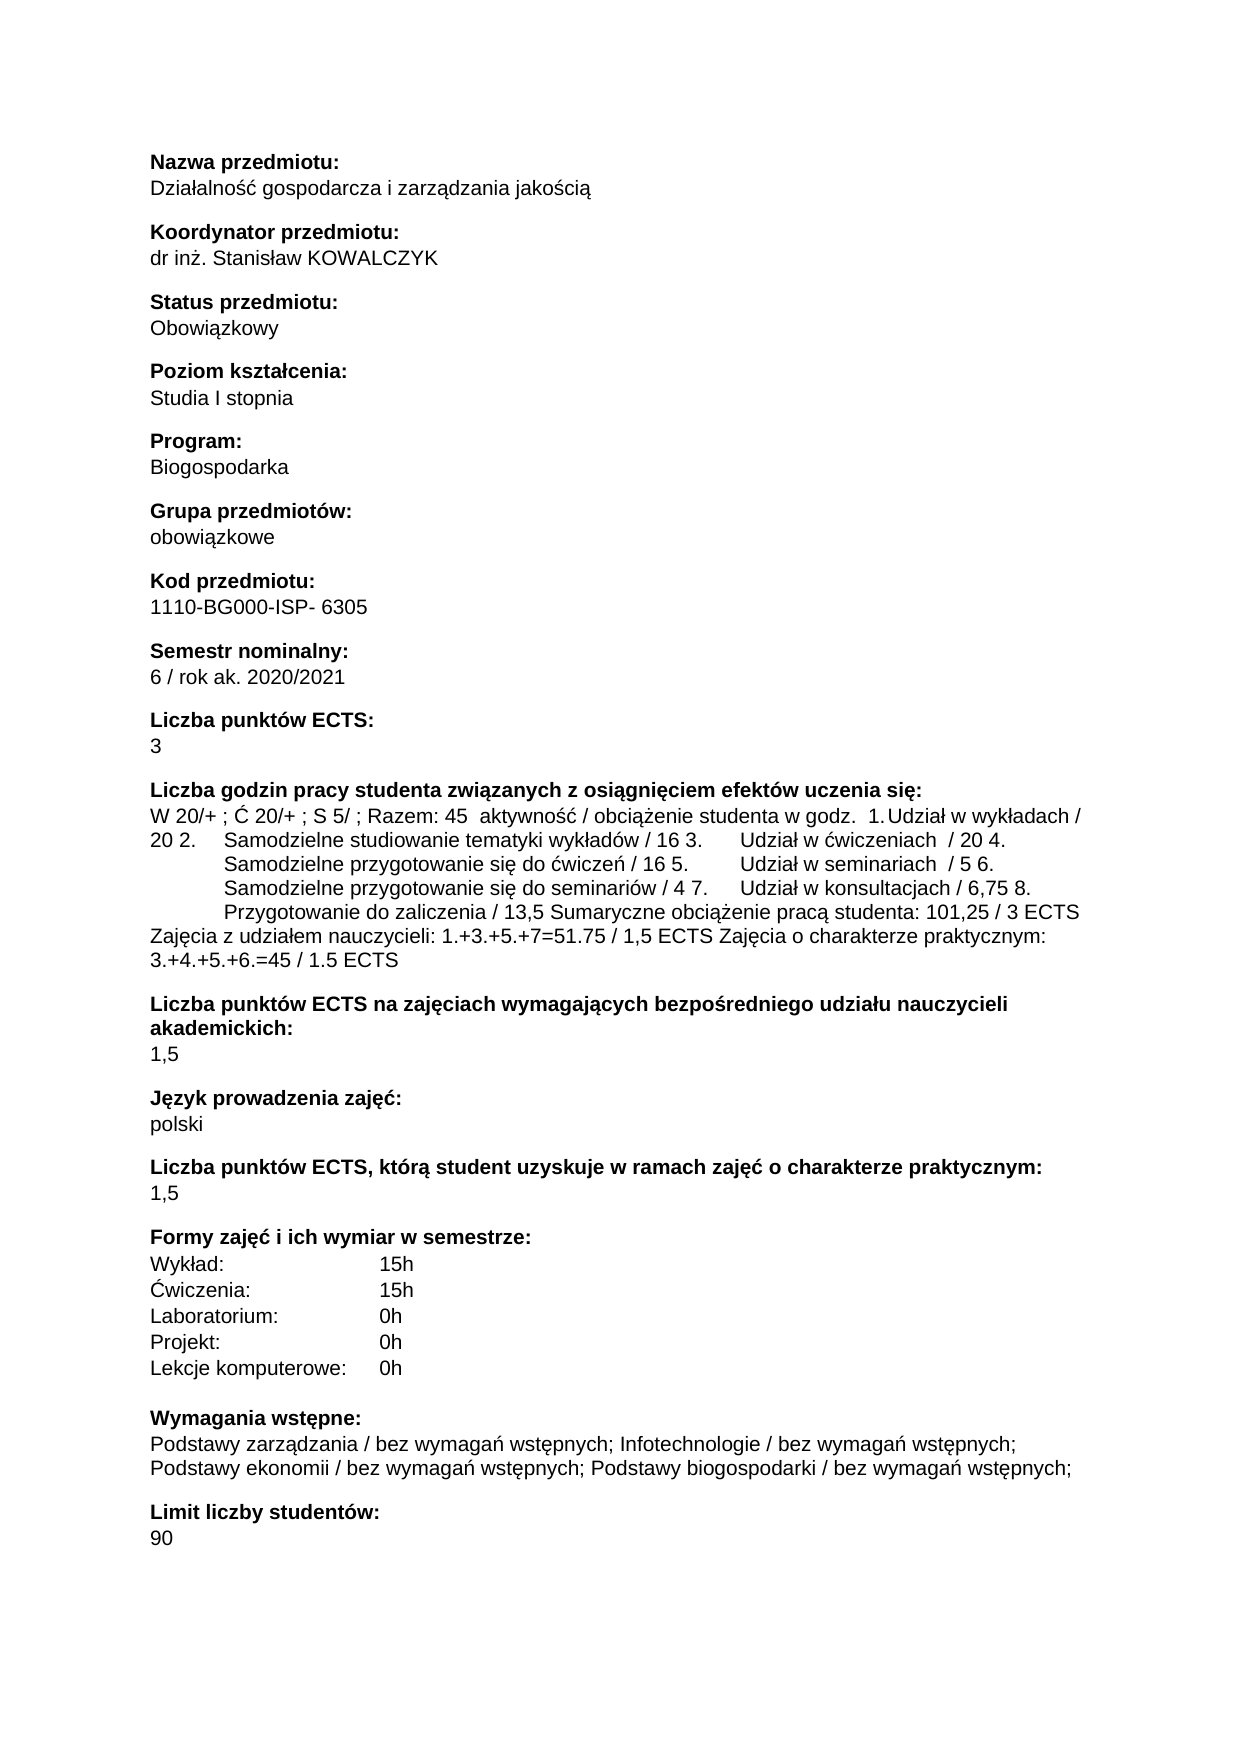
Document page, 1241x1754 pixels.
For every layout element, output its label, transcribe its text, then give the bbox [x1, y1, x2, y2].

text 1110-BG000-ISP- 6305 [150, 595, 1090, 619]
text 1,5 [150, 1042, 1090, 1066]
table_cell 0h [369, 1328, 597, 1354]
text Koordynator przedmiotu: [150, 220, 1090, 244]
text Studia I stopnia [150, 385, 1090, 409]
text W 20/+ ; Ć 20/+ ; S 5/ ; Razem: 45 aktywność / obciążenie studenta w godz. 1. Udział w wykładach / 20 2. Samodzielne studiowanie tematyki wykładów / 16 3. Udział w ćwiczeniach / 20 4. Samodzielne przygotowanie się do ćwiczeń / 16 5. Udział w seminariach / 5 6. Samodzielne przygotowanie się do seminariów / 4 7. Udział w konsultacjach / 6,75 8. Przygotowanie do zaliczenia / 13,5 Sumaryczne obciążenie pracą studenta: 101,25 / 3 ECTS Zajęcia z udziałem nauczycieli: 1.+3.+5.+7=51.75 / 1,5 ECTS Zajęcia o charakterze praktycznym: 3.+4.+5.+6.=45 / 1.5 ECTS [150, 804, 1090, 972]
text Grupa przedmiotów: [150, 499, 1090, 523]
text Poziom kształcenia: [150, 359, 1090, 383]
text Kod przedmiotu: [150, 569, 1090, 593]
text Limit liczby studentów: [150, 1499, 1090, 1523]
table_header Wykład: [140, 1252, 367, 1276]
text Program: [150, 429, 1090, 453]
text 3 [150, 734, 1090, 758]
text 6 / rok ak. 2020/2021 [150, 664, 1090, 688]
text Liczba godzin pracy studenta związanych z osiągnięciem efektów uczenia się: [150, 778, 1090, 802]
text Biogospodarka [150, 455, 1090, 479]
text Wymagania wstępne: [150, 1406, 1090, 1430]
text obowiązkowe [150, 525, 1090, 549]
text Liczba punktów ECTS na zajęciach wymagających bezpośredniego udziału nauczycieli akademickich: [150, 992, 1090, 1039]
text Podstawy zarządzania / bez wymagań wstępnych; Infotechnologie / bez wymagań wstępnych; Podstawy ekonomii / bez wymagań wstępnych; Podstawy biogospodarki / bez wymagań wstępnych; [150, 1432, 1090, 1480]
table_header 15h [369, 1252, 597, 1276]
table_cell 0h [369, 1354, 597, 1380]
table_cell Lekcje komputerowe: [140, 1356, 367, 1380]
table_cell 15h [369, 1276, 597, 1302]
text Nazwa przedmiotu: [150, 150, 1090, 174]
table_cell 0h [369, 1302, 597, 1328]
text Status przedmiotu: [150, 289, 1090, 313]
text Liczba punktów ECTS, którą student uzyskuje w ramach zajęć o charakterze praktycznym: [150, 1155, 1090, 1179]
table_cell Projekt: [140, 1330, 367, 1354]
text 1,5 [150, 1181, 1090, 1205]
text Semestr nominalny: [150, 638, 1090, 662]
text Liczba punktów ECTS: [150, 708, 1090, 732]
text Obowiązkowy [150, 316, 1090, 339]
table_cell Ćwiczenia: [140, 1278, 367, 1302]
text Język prowadzenia zajęć: [150, 1085, 1090, 1109]
text 90 [150, 1526, 1090, 1549]
text Formy zajęć i ich wymiar w semestrze: [150, 1225, 1090, 1249]
text polski [150, 1111, 1090, 1135]
table_cell Laboratorium: [140, 1304, 367, 1328]
text dr inż. Stanisław KOWALCZYK [150, 246, 1090, 270]
text Działalność gospodarcza i zarządzania jakością [150, 176, 1090, 200]
